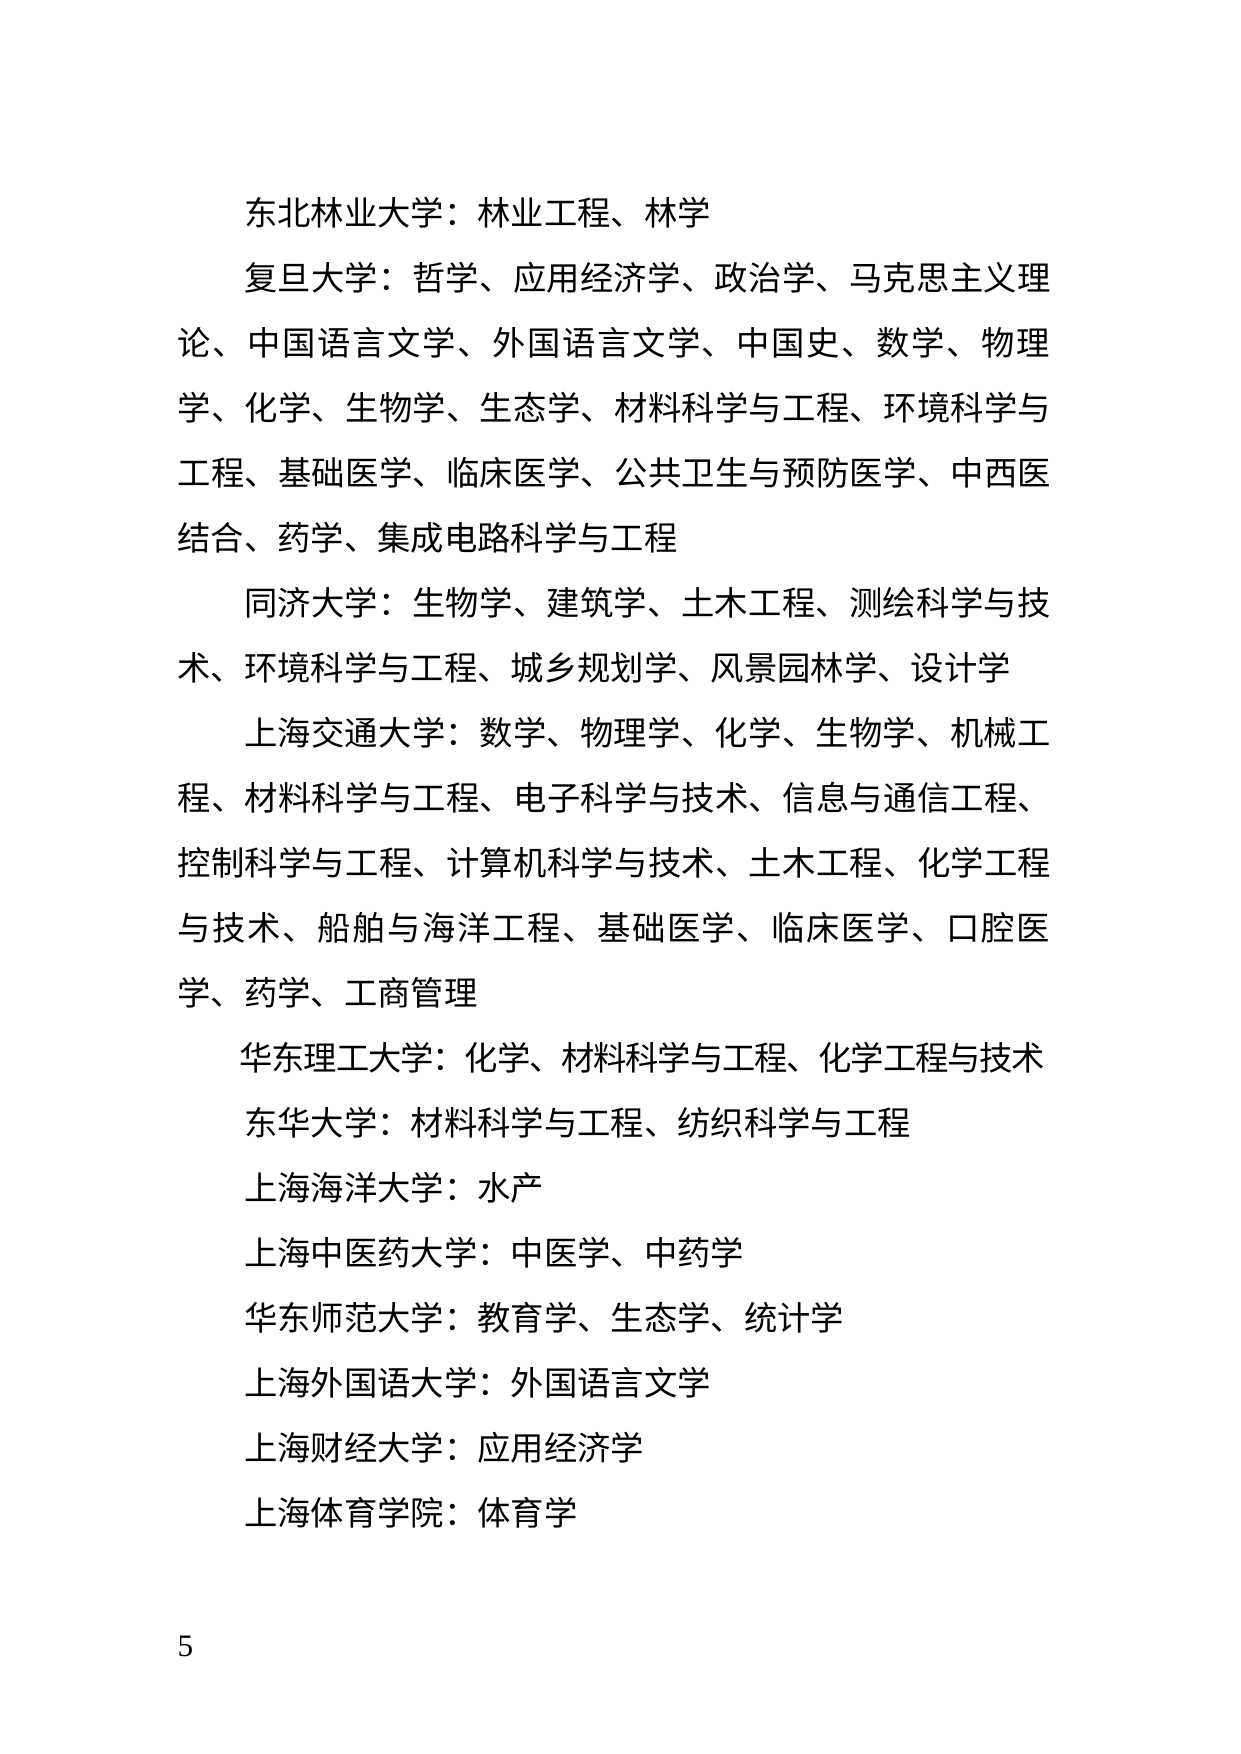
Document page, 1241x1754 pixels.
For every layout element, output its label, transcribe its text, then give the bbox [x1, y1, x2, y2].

text 东华大学：材料科学与工程、纺织科学与工程 [177, 1088, 1053, 1153]
text 上海体育学院：体育学 [177, 1478, 1053, 1543]
text 华东师范大学：教育学、生态学、统计学 [177, 1283, 1053, 1348]
text 上海外国语大学：外国语言文学 [177, 1348, 1053, 1413]
text 东北林业大学：林业工程、林学 [177, 178, 1053, 243]
text 复旦大学：哲学、应用经济学、政治学、马克思主义理论、中国语言文学、外国语言文学、中国史、数学、物理学、化学、生物学、生态学、材料科学与工程、环境科学与工程、基础医学、临床医学、公共卫生与预防医学、中西医结合、药学、集成电路科学与工程 [177, 243, 1053, 568]
text 上海海洋大学：水产 [177, 1153, 1053, 1218]
text 华东理工大学：化学、材料科学与工程、化学工程与技术 [177, 1023, 1053, 1088]
text 上海交通大学：数学、物理学、化学、生物学、机械工程、材料科学与工程、电子科学与技术、信息与通信工程、控制科学与工程、计算机科学与技术、土木工程、化学工程与技术、船舶与海洋工程、基础医学、临床医学、口腔医学、药学、工商管理 [177, 698, 1053, 1023]
text 同济大学：生物学、建筑学、土木工程、测绘科学与技术、环境科学与工程、城乡规划学、风景园林学、设计学 [177, 568, 1053, 698]
text 上海财经大学：应用经济学 [177, 1413, 1053, 1478]
text 上海中医药大学：中医学、中药学 [177, 1218, 1053, 1283]
